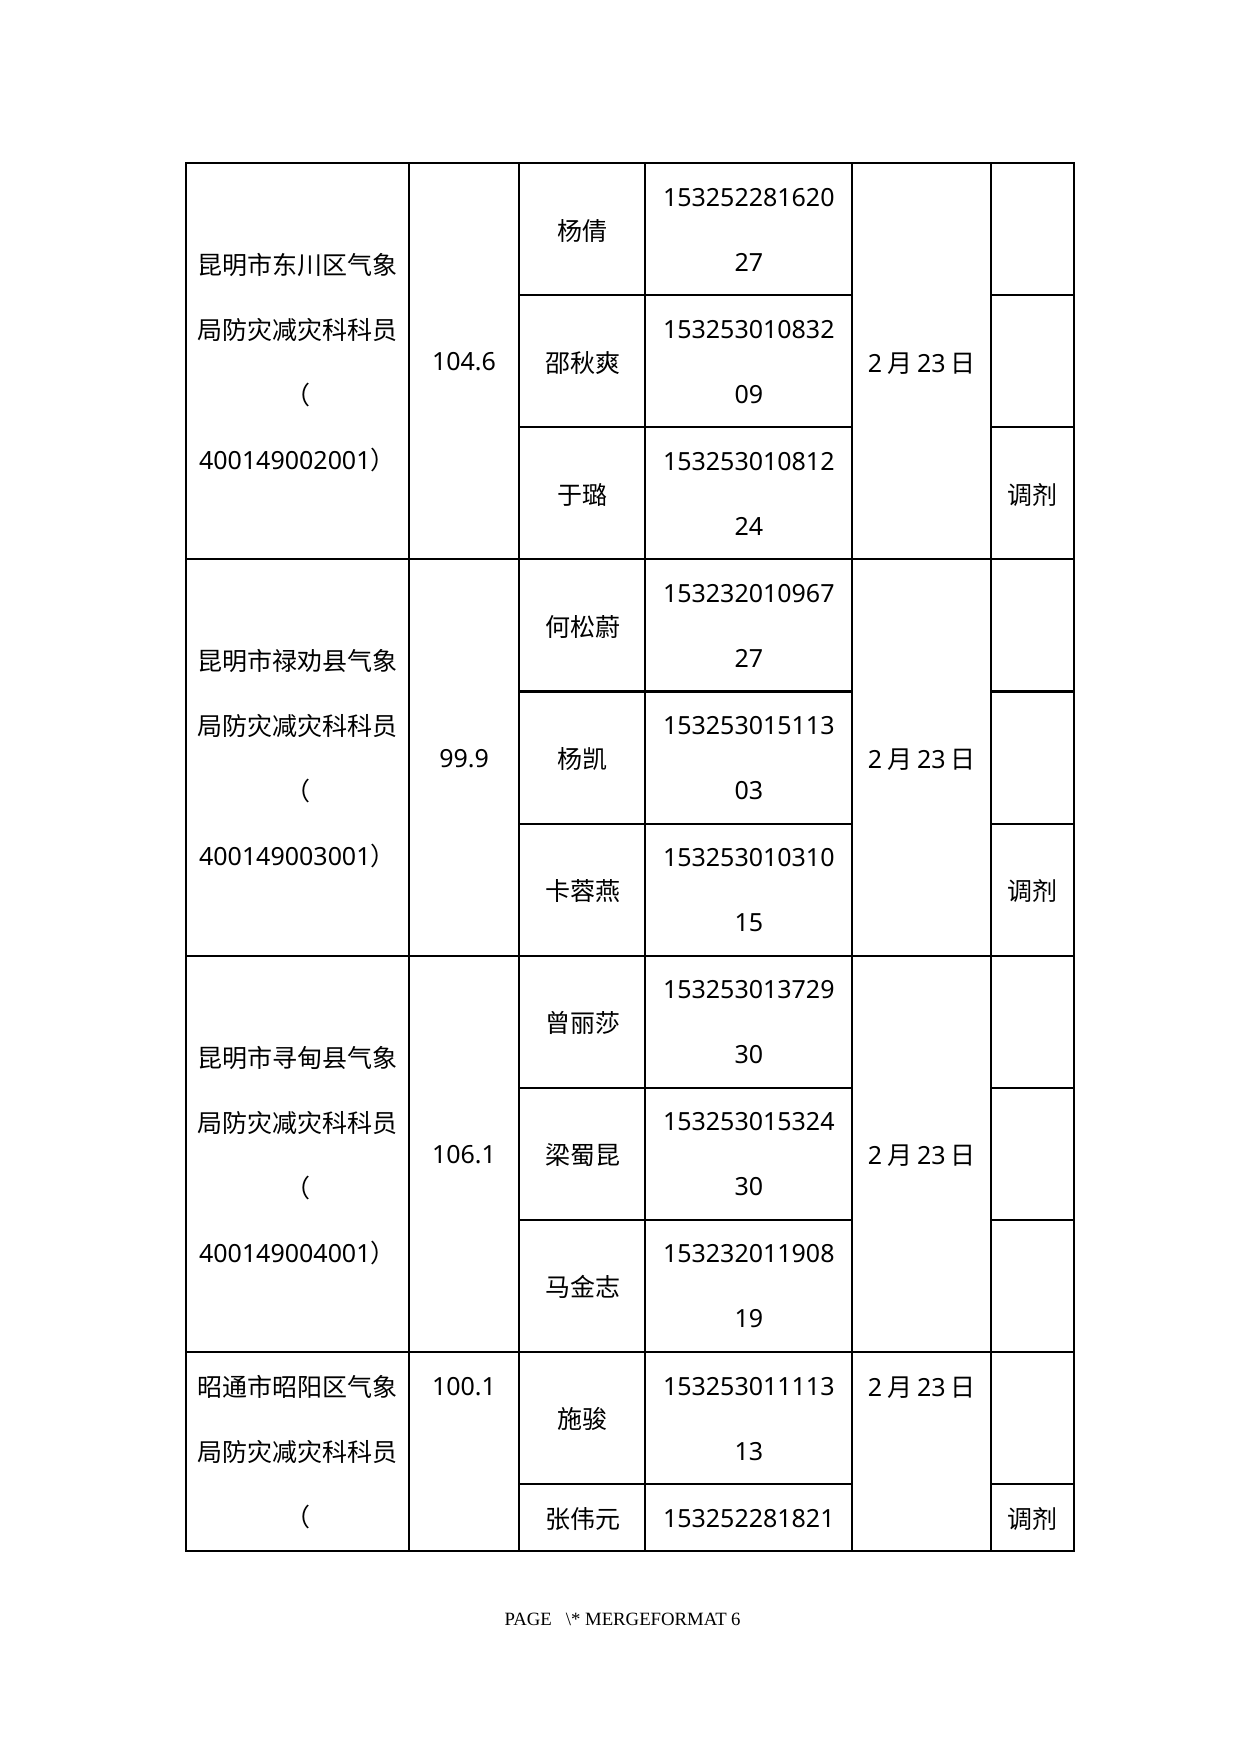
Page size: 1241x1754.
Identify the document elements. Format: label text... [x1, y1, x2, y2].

table_cell 杨倩 [520, 164, 644, 294]
table_cell 何松蔚 [520, 560, 644, 690]
table_cell [992, 1221, 1073, 1351]
table_cell 15325301083209 [646, 296, 851, 426]
table_cell 15323201096727 [646, 560, 851, 690]
table_cell [992, 1353, 1073, 1483]
table_cell 曾丽莎 [520, 957, 644, 1087]
table_cell 2月23日 [853, 560, 990, 954]
table_cell 15325301031015 [646, 825, 851, 954]
table_cell 2月23日 [853, 957, 990, 1351]
table_cell 于璐 [520, 428, 644, 558]
table_cell 施骏 [520, 1353, 644, 1483]
table_cell 15325228162027 [646, 164, 851, 294]
table_cell 昆明市寻甸县气象局防灾减灾科科员（400149004001） [187, 957, 408, 1351]
table_cell 调剂 [992, 1485, 1073, 1550]
table_cell 卡蓉燕 [520, 825, 644, 954]
table_cell 调剂 [992, 825, 1073, 954]
table_cell 调剂 [992, 428, 1073, 558]
table_cell 15325228182119 [646, 1485, 851, 1550]
table_cell [992, 560, 1073, 690]
table_cell 104.6 [410, 164, 518, 558]
table_cell [992, 296, 1073, 426]
table_cell 106.1 [410, 957, 518, 1351]
table_cell 15323201190819 [646, 1221, 851, 1351]
table_cell 15325301532430 [646, 1089, 851, 1219]
table_cell 15325301111313 [646, 1353, 851, 1483]
table_cell 昭通市昭阳区气象局防灾减灾科科员（400149005001） [187, 1353, 408, 1550]
table_cell 昆明市禄劝县气象局防灾减灾科科员（400149003001） [187, 560, 408, 954]
table_cell 张伟元 [520, 1485, 644, 1550]
table_cell 杨凯 [520, 693, 644, 822]
table_cell 邵秋爽 [520, 296, 644, 426]
table_cell 2月23日 [853, 1353, 990, 1550]
table_cell 15325301511303 [646, 693, 851, 822]
table_cell 2月23日 [853, 164, 990, 558]
table_cell 100.1 [410, 1353, 518, 1550]
table_cell 昆明市东川区气象局防灾减灾科科员（400149002001） [187, 164, 408, 558]
table_cell [992, 164, 1073, 294]
table_cell 梁蜀昆 [520, 1089, 644, 1219]
table_cell 15325301081224 [646, 428, 851, 558]
table_cell [992, 693, 1073, 822]
table_cell 马金志 [520, 1221, 644, 1351]
table_cell [992, 957, 1073, 1087]
table_cell 15325301372930 [646, 957, 851, 1087]
table_cell [992, 1089, 1073, 1219]
table_cell 99.9 [410, 560, 518, 954]
